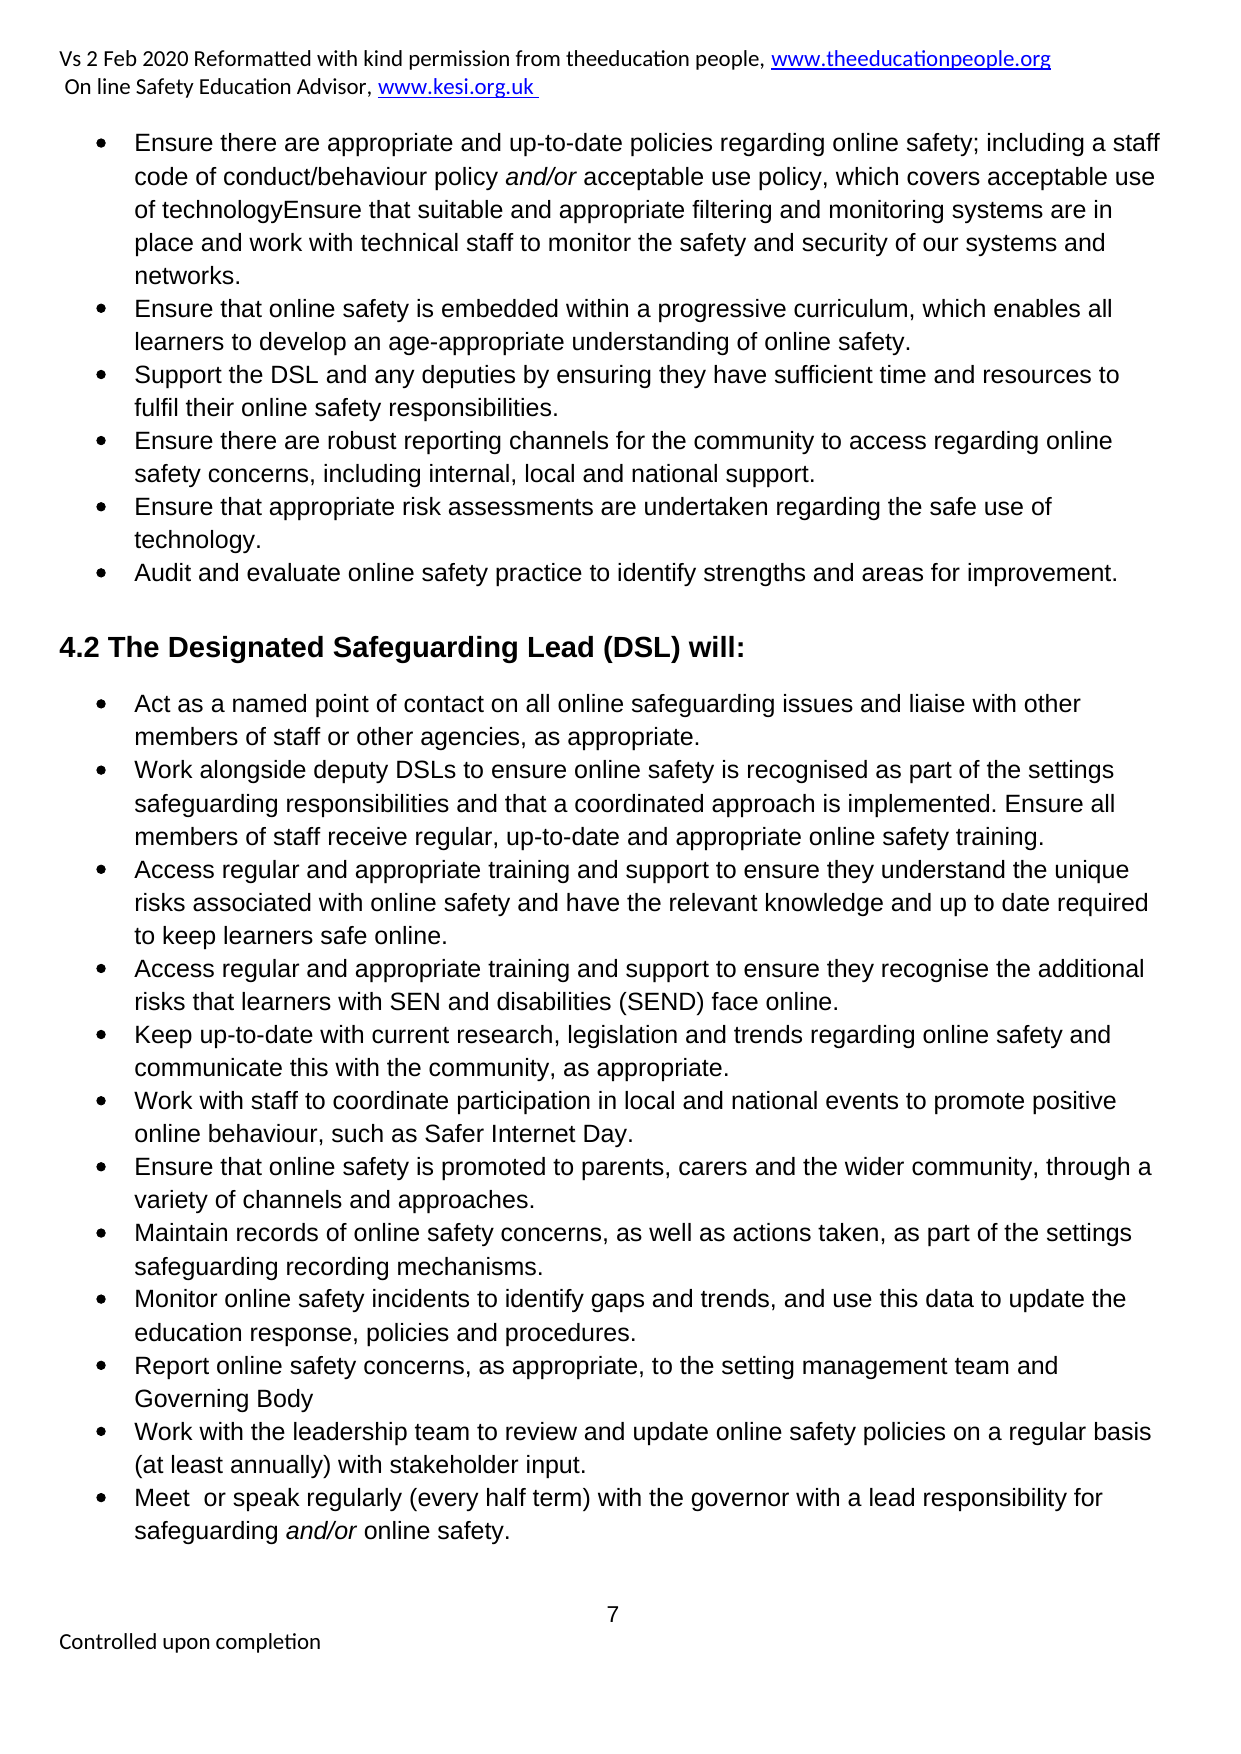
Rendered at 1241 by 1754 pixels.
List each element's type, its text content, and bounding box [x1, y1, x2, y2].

list Ensure that online safety is promoted to parents, carers and the wider community, through a variety of channels and approaches. [97, 1152, 1167, 1214]
list Act as a named point of contact on all online safeguarding issues and liaise with other members of staff or other agencies, as appropriate. [97, 689, 1167, 751]
list Maintain records of online safety concerns, as well as actions taken, as part of the settings safeguarding recording mechanisms. [97, 1218, 1167, 1280]
list Ensure that appropriate risk assessments are undertaken regarding the safe use of technology. [97, 492, 1167, 554]
list Ensure that online safety is embedded within a progressive curriculum, which enables all learners to develop an age-appropriate understanding of online safety. [97, 294, 1167, 356]
list Report online safety concerns, as appropriate, to the setting management team and Governing Body [97, 1351, 1167, 1412]
text 4.2 The Designated Safeguarding Lead (DSL) will: [59, 630, 1167, 663]
list Access regular and appropriate training and support to ensure they recognise the additional risks that learners with SEN and disabilities (SEND) face online. [97, 954, 1167, 1016]
list Keep up-to-date with current research, legislation and trends regarding online safety and communicate this with the community, as appropriate. [97, 1020, 1167, 1082]
list Access regular and appropriate training and support to ensure they understand the unique risks associated with online safety and have the relevant knowledge and up to date required to keep learners safe online. [97, 854, 1167, 949]
list Work with staff to coordinate participation in local and national events to promote positive online behaviour, such as Safer Internet Day. [97, 1086, 1167, 1148]
list Ensure there are robust reporting channels for the community to access regarding online safety concerns, including internal, local and national support. [97, 426, 1167, 488]
list Meet or speak regularly (every half term) with the governor with a lead responsibility for safeguarding and/or online safety. [97, 1483, 1167, 1545]
list Audit and evaluate online safety practice to identify strengths and areas for improvement. [97, 558, 1167, 587]
list Monitor online safety incidents to identify gaps and trends, and use this data to update the education response, policies and procedures. [97, 1284, 1167, 1346]
list Support the DSL and any deputies by ensuring they have sufficient time and resources to fulfil their online safety responsibilities. [97, 360, 1167, 422]
list Work with the leadership team to review and update online safety policies on a regular basis (at least annually) with stakeholder input. [97, 1417, 1167, 1479]
list Ensure there are appropriate and up-to-date policies regarding online safety; including a staff code of conduct/behaviour policy and/or acceptable use policy, which covers acceptable use of technologyEnsure that suitable and appropriate filtering and monitoring systems are in place and work with technical staff to monitor the safety and security of our systems and networks. [97, 128, 1167, 289]
list Work alongside deputy DSLs to ensure online safety is recognised as part of the settings safeguarding responsibilities and that a coordinated approach is implemented. Ensure all members of staff receive regular, up-to-date and appropriate online safety training. [97, 755, 1167, 850]
